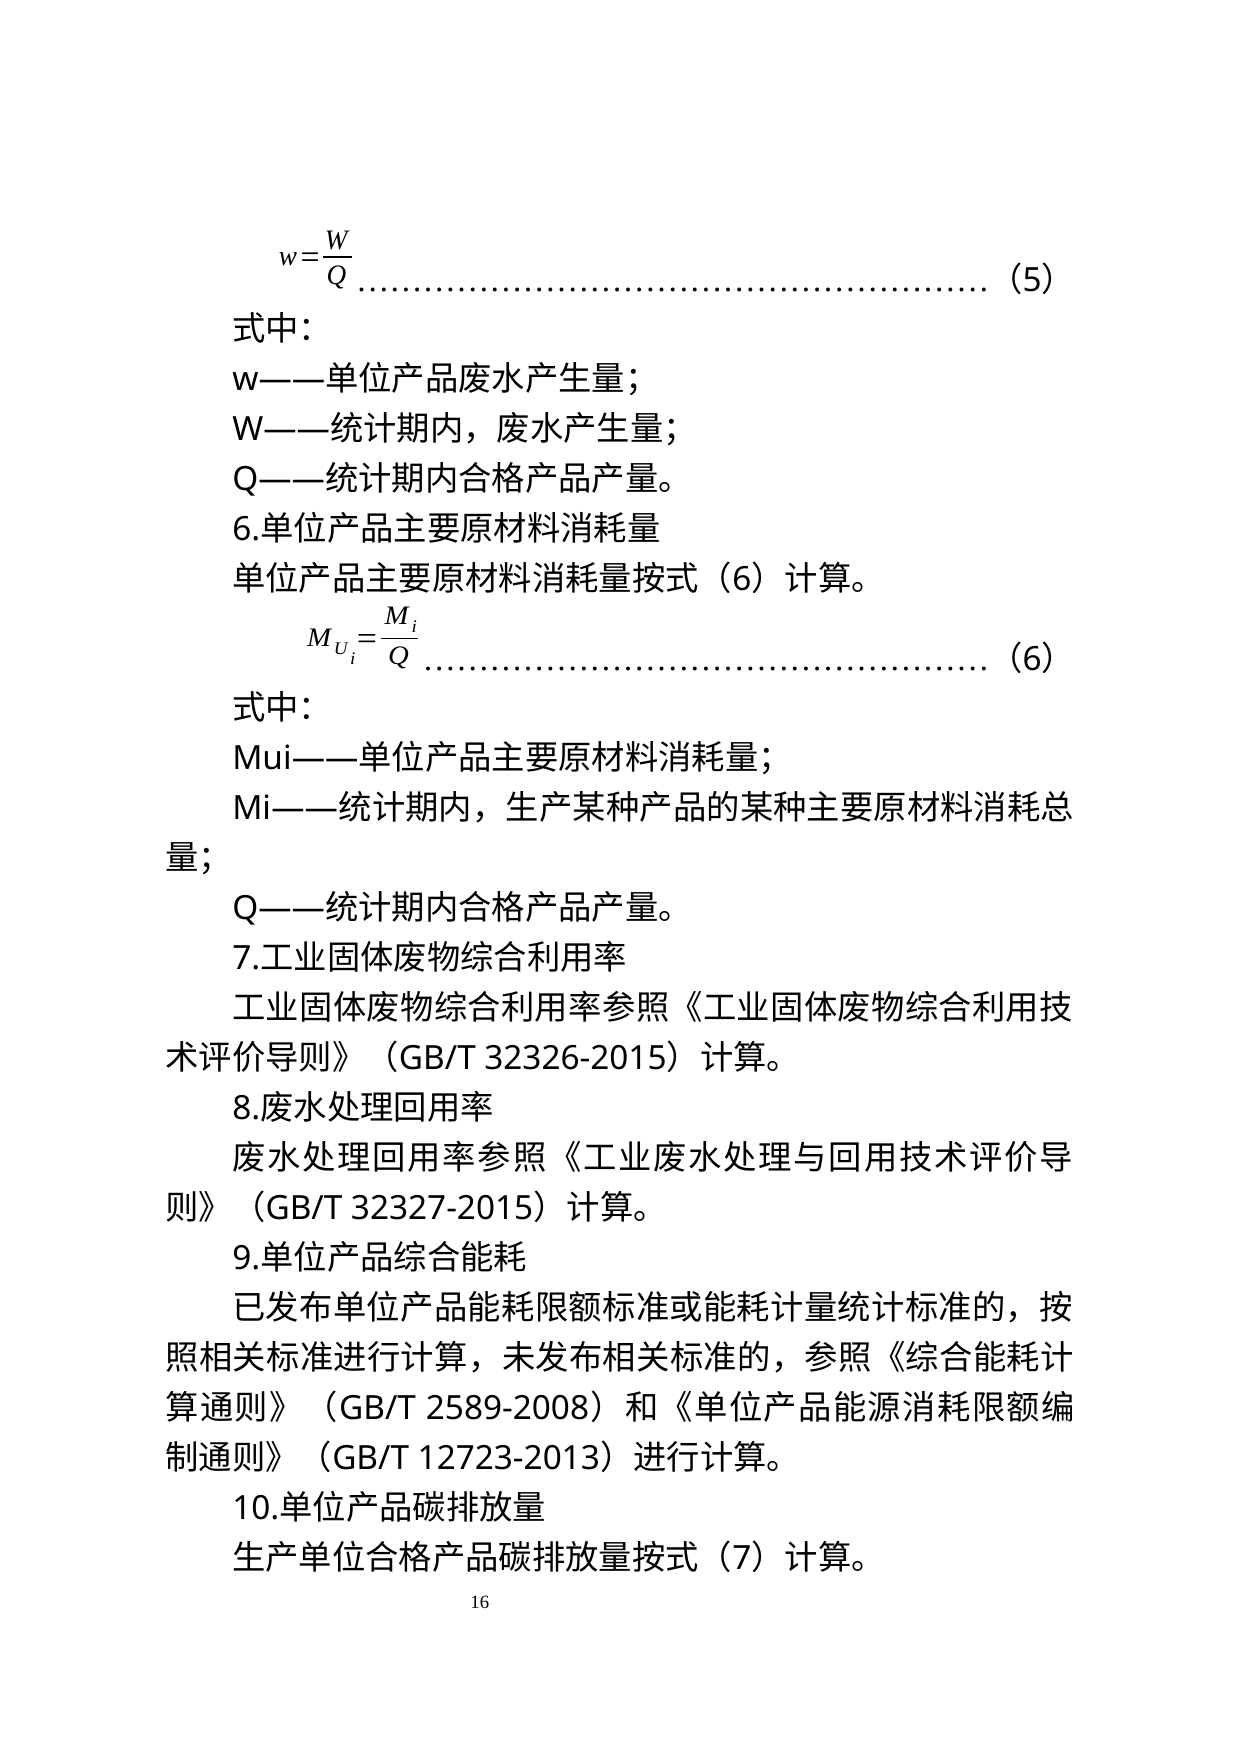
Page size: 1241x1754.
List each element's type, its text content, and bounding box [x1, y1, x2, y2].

text 工业固体废物综合利用率参照《工业固体废物综合利用技术评价导则》（GB/T 32326-2015）计算。 [165, 980, 1075, 1080]
text ……………………………………………（6） [165, 601, 1075, 680]
text 8.废水处理回用率 [165, 1080, 1075, 1130]
text 式中： [165, 301, 1075, 351]
text 单位产品主要原材料消耗量按式（6）计算。 [165, 551, 1075, 601]
text 10.单位产品碳排放量 [165, 1480, 1075, 1530]
text 9.单位产品综合能耗 [165, 1230, 1075, 1280]
text 6.单位产品主要原材料消耗量 [165, 501, 1075, 551]
text W——统计期内，废水产生量； [165, 401, 1075, 451]
text 废水处理回用率参照《工业废水处理与回用技术评价导则》（GB/T 32327-2015）计算。 [165, 1130, 1075, 1230]
text Mui——单位产品主要原材料消耗量； [165, 730, 1075, 780]
text w——单位产品废水产生量； [165, 351, 1075, 401]
text 已发布单位产品能耗限额标准或能耗计量统计标准的，按照相关标准进行计算，未发布相关标准的，参照《综合能耗计算通则》（GB/T 2589-2008）和《单位产品能源消耗限额编制通则》（GB/T 12723-2013）进行计算。 [165, 1280, 1075, 1480]
text 式中： [165, 680, 1075, 730]
text Mi——统计期内，生产某种产品的某种主要原材料消耗总量； [165, 780, 1075, 880]
text 生产单位合格产品碳排放量按式（7）计算。 [165, 1530, 1075, 1580]
text Q——统计期内合格产品产量。 [165, 451, 1075, 501]
text Q——统计期内合格产品产量。 [165, 880, 1075, 930]
text 7.工业固体废物综合利用率 [165, 930, 1075, 980]
text …………………………………………………（5） [165, 224, 1075, 301]
